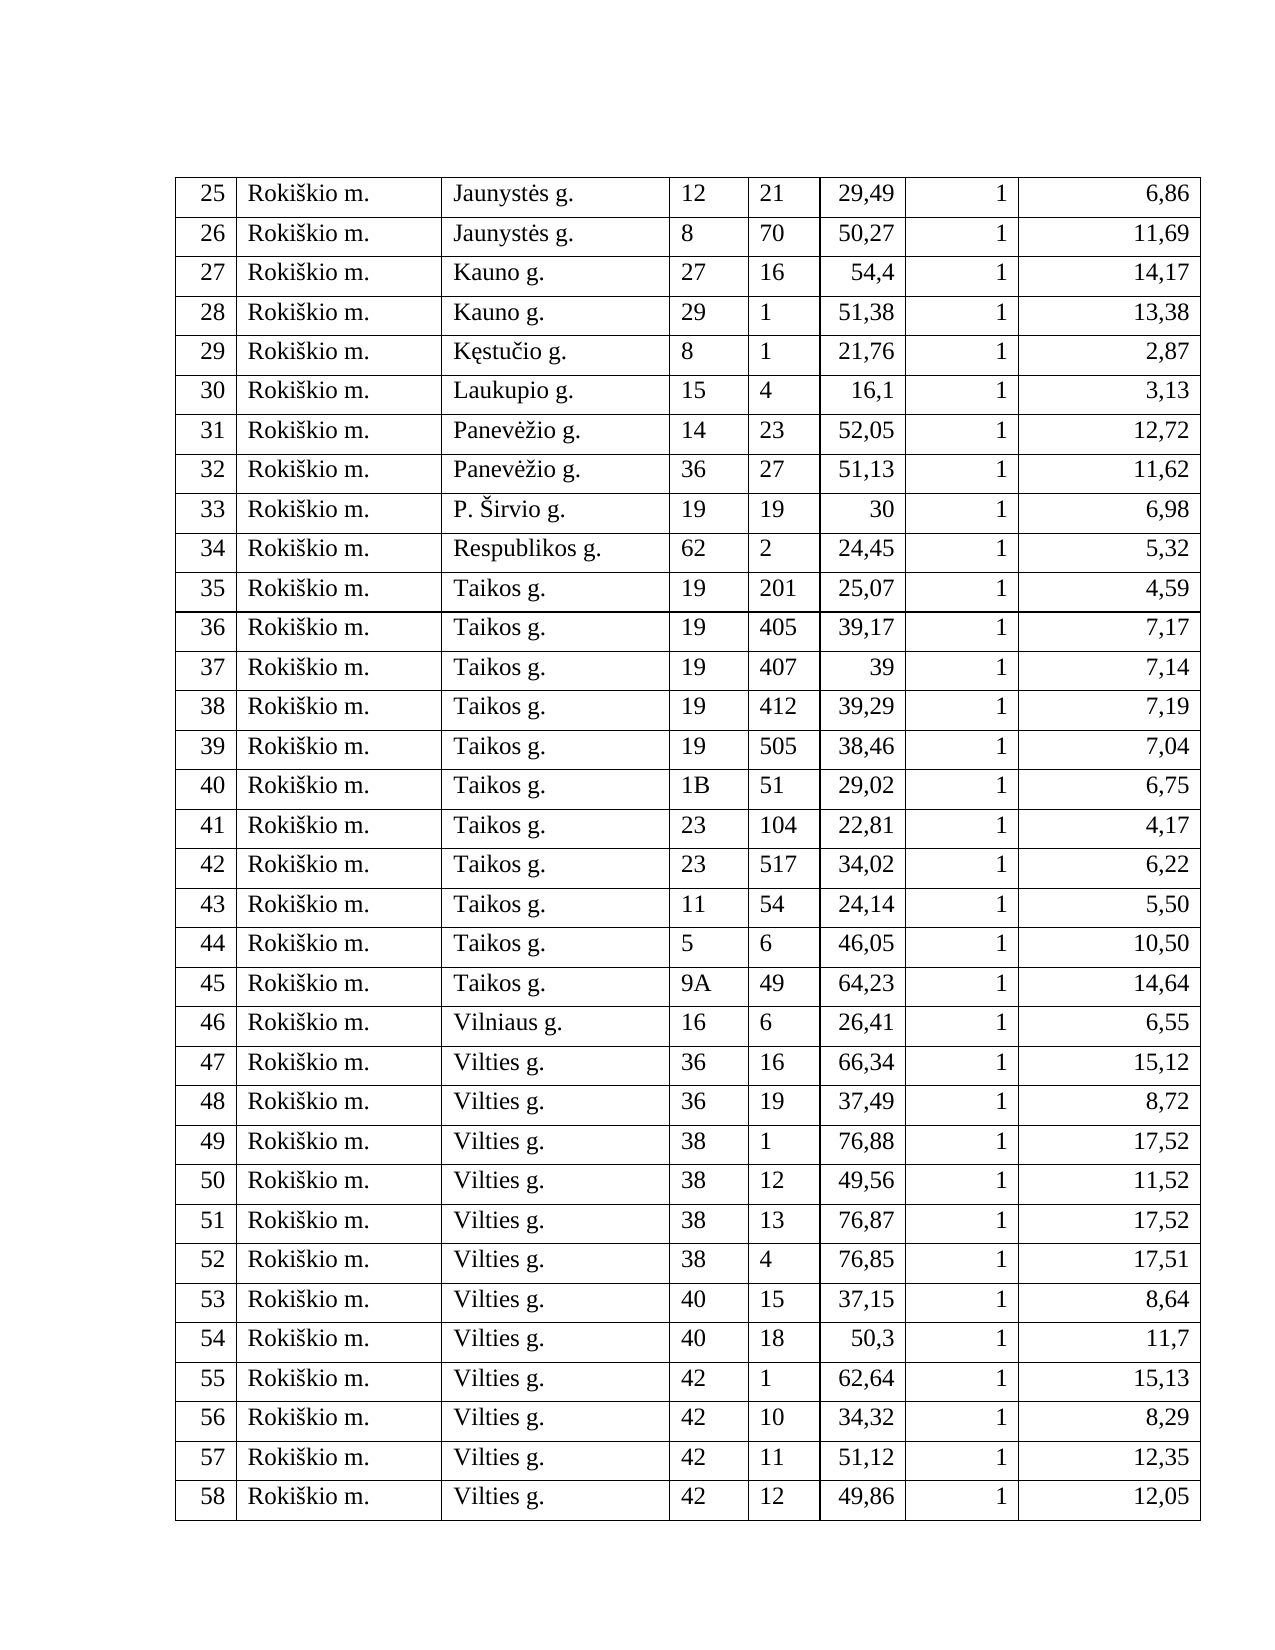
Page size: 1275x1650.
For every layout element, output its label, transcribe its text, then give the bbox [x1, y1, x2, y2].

table_cell 4 [749, 1244, 819, 1283]
table_cell 16 [670, 1007, 748, 1046]
table_cell 19 [749, 494, 819, 532]
table_cell 64,23 [821, 968, 905, 1006]
table_cell 11,52 [1019, 1165, 1200, 1204]
table_cell 1 [906, 810, 1018, 848]
table_cell 54,4 [821, 257, 905, 296]
table_cell 1 [906, 1165, 1018, 1204]
table_cell Kęstučio g. [442, 336, 669, 374]
table_cell 11,69 [1019, 218, 1200, 256]
table_cell Panevėžio g. [442, 455, 669, 493]
table_cell 51,38 [821, 297, 905, 335]
table_cell Rokiškio m. [237, 849, 441, 888]
table_cell 19 [670, 494, 748, 532]
table_cell 16 [749, 1047, 819, 1085]
table_cell 517 [749, 849, 819, 888]
table_cell 9A [670, 968, 748, 1006]
table_cell 49,86 [821, 1481, 905, 1519]
table_cell 38 [176, 691, 236, 730]
table_cell P. Širvio g. [442, 494, 669, 532]
table_cell Rokiškio m. [237, 336, 441, 374]
table_cell Rokiškio m. [237, 810, 441, 848]
table_cell 7,19 [1019, 691, 1200, 730]
table_cell 66,34 [821, 1047, 905, 1085]
table_cell 28 [176, 297, 236, 335]
table_cell 34,32 [821, 1402, 905, 1441]
table_cell Vilties g. [442, 1363, 669, 1401]
table_cell 1 [906, 652, 1018, 690]
table_cell 17,52 [1019, 1205, 1200, 1243]
table_cell 46,05 [821, 928, 905, 967]
table_cell 25,07 [821, 573, 905, 611]
table_cell 6 [749, 1007, 819, 1046]
table_cell 42 [670, 1442, 748, 1480]
table_cell 29 [176, 336, 236, 374]
table_cell Rokiškio m. [237, 1323, 441, 1362]
table_cell 1 [906, 1402, 1018, 1441]
table_cell 12,72 [1019, 415, 1200, 453]
table_cell 1 [749, 297, 819, 335]
table_cell 29,49 [821, 178, 905, 217]
table_cell Rokiškio m. [237, 257, 441, 296]
table_cell 42 [670, 1363, 748, 1401]
table_cell 29,02 [821, 770, 905, 809]
table_cell 50,27 [821, 218, 905, 256]
table_cell 36 [176, 613, 236, 651]
table_cell 12 [749, 1481, 819, 1519]
table_cell 1 [906, 1047, 1018, 1085]
table_cell 1 [906, 1244, 1018, 1283]
table_cell 19 [670, 573, 748, 611]
table_cell Rokiškio m. [237, 178, 441, 217]
table_cell Rokiškio m. [237, 1244, 441, 1283]
table_cell Vilties g. [442, 1284, 669, 1322]
table_cell 13,38 [1019, 297, 1200, 335]
table_cell 26,41 [821, 1007, 905, 1046]
table_cell 17,52 [1019, 1126, 1200, 1164]
table_cell 21,76 [821, 336, 905, 374]
table_cell 1 [906, 415, 1018, 453]
table_cell Rokiškio m. [237, 1205, 441, 1243]
table_cell Rokiškio m. [237, 218, 441, 256]
table_cell 49,56 [821, 1165, 905, 1204]
table_cell 15 [670, 376, 748, 414]
table_cell 34 [176, 534, 236, 572]
table_cell Vilties g. [442, 1442, 669, 1480]
table_cell 39 [176, 731, 236, 769]
table_cell Taikos g. [442, 691, 669, 730]
table_cell 42 [670, 1402, 748, 1441]
table_cell Rokiškio m. [237, 1165, 441, 1204]
table_cell 19 [670, 613, 748, 651]
table_cell 1 [906, 849, 1018, 888]
table_cell Vilties g. [442, 1205, 669, 1243]
table_cell 39 [821, 652, 905, 690]
table_cell 1 [906, 691, 1018, 730]
table_cell 53 [176, 1284, 236, 1322]
table_cell 1 [906, 494, 1018, 532]
table_cell Rokiškio m. [237, 770, 441, 809]
table_cell 39,17 [821, 613, 905, 651]
table_cell 23 [749, 415, 819, 453]
table_cell 10,50 [1019, 928, 1200, 967]
table_cell 1 [906, 1086, 1018, 1125]
table_cell Vilties g. [442, 1047, 669, 1085]
table_cell 4,17 [1019, 810, 1200, 848]
table_cell 52,05 [821, 415, 905, 453]
table_cell Rokiškio m. [237, 1442, 441, 1480]
table_cell 8,72 [1019, 1086, 1200, 1125]
table_cell Rokiškio m. [237, 1481, 441, 1519]
table_cell 201 [749, 573, 819, 611]
table_cell Kauno g. [442, 297, 669, 335]
table_cell 36 [670, 455, 748, 493]
table_cell 24,45 [821, 534, 905, 572]
table_cell 1 [906, 731, 1018, 769]
table_cell 5 [670, 928, 748, 967]
table_cell 15,12 [1019, 1047, 1200, 1085]
table_cell 42 [176, 849, 236, 888]
table_cell 11,7 [1019, 1323, 1200, 1362]
table_cell 1 [906, 1007, 1018, 1046]
table_cell Taikos g. [442, 652, 669, 690]
table_cell 37,49 [821, 1086, 905, 1125]
table_cell 12 [749, 1165, 819, 1204]
table_cell 5,32 [1019, 534, 1200, 572]
table_cell Rokiškio m. [237, 968, 441, 1006]
table_cell 11 [670, 889, 748, 927]
table_cell 76,85 [821, 1244, 905, 1283]
table_cell 1 [906, 889, 1018, 927]
table_cell 1 [906, 968, 1018, 1006]
table_cell Taikos g. [442, 968, 669, 1006]
table_cell 42 [670, 1481, 748, 1519]
table_cell 1 [906, 178, 1018, 217]
table_cell 14 [670, 415, 748, 453]
table_cell 37 [176, 652, 236, 690]
table_cell 407 [749, 652, 819, 690]
table_cell 40 [670, 1323, 748, 1362]
table_cell 1 [906, 1126, 1018, 1164]
table_cell Rokiškio m. [237, 573, 441, 611]
table_cell 8 [670, 218, 748, 256]
table_cell Rokiškio m. [237, 928, 441, 967]
table_cell Rokiškio m. [237, 1402, 441, 1441]
table_cell Taikos g. [442, 849, 669, 888]
table_cell 22,81 [821, 810, 905, 848]
table_cell 54 [749, 889, 819, 927]
table_cell 1 [906, 573, 1018, 611]
table_cell 412 [749, 691, 819, 730]
table_cell 51,12 [821, 1442, 905, 1480]
table_cell 1 [906, 257, 1018, 296]
table_cell 7,17 [1019, 613, 1200, 651]
table_cell Rokiškio m. [237, 534, 441, 572]
table_cell 6,75 [1019, 770, 1200, 809]
table_cell 7,14 [1019, 652, 1200, 690]
table_cell 1 [906, 1442, 1018, 1480]
table_cell Taikos g. [442, 613, 669, 651]
table_cell 31 [176, 415, 236, 453]
table_cell 50,3 [821, 1323, 905, 1362]
table_cell Rokiškio m. [237, 1284, 441, 1322]
table_cell 104 [749, 810, 819, 848]
table_cell 19 [670, 691, 748, 730]
table_cell 8 [670, 336, 748, 374]
table_cell Respublikos g. [442, 534, 669, 572]
table_cell 8,64 [1019, 1284, 1200, 1322]
table_cell 1 [906, 297, 1018, 335]
table_cell 38 [670, 1205, 748, 1243]
table_cell 55 [176, 1363, 236, 1401]
table_cell 2,87 [1019, 336, 1200, 374]
table_cell 5,50 [1019, 889, 1200, 927]
table_cell 62 [670, 534, 748, 572]
table_cell 15 [749, 1284, 819, 1322]
table_cell 6,98 [1019, 494, 1200, 532]
table_cell 15,13 [1019, 1363, 1200, 1401]
table_cell Rokiškio m. [237, 1007, 441, 1046]
table_cell 76,88 [821, 1126, 905, 1164]
table_cell Vilties g. [442, 1402, 669, 1441]
table_cell 14,64 [1019, 968, 1200, 1006]
table_cell 52 [176, 1244, 236, 1283]
table_cell 21 [749, 178, 819, 217]
table_cell Taikos g. [442, 731, 669, 769]
table_cell Vilties g. [442, 1244, 669, 1283]
table_cell 39,29 [821, 691, 905, 730]
table_cell 36 [670, 1086, 748, 1125]
table_cell 44 [176, 928, 236, 967]
table_cell 30 [176, 376, 236, 414]
table_cell Vilties g. [442, 1323, 669, 1362]
table_cell 51 [176, 1205, 236, 1243]
table_cell 57 [176, 1442, 236, 1480]
table_cell Kauno g. [442, 257, 669, 296]
table_cell 6,55 [1019, 1007, 1200, 1046]
table_cell Laukupio g. [442, 376, 669, 414]
table_cell Jaunystės g. [442, 178, 669, 217]
table_cell 43 [176, 889, 236, 927]
table_cell 1 [749, 336, 819, 374]
table_cell Taikos g. [442, 810, 669, 848]
table_cell Vilties g. [442, 1481, 669, 1519]
table_cell 54 [176, 1323, 236, 1362]
table_cell 505 [749, 731, 819, 769]
table_cell 41 [176, 810, 236, 848]
table_cell 70 [749, 218, 819, 256]
table_cell 49 [749, 968, 819, 1006]
table_cell 12,35 [1019, 1442, 1200, 1480]
table_cell 1 [906, 376, 1018, 414]
table_cell 2 [749, 534, 819, 572]
table_cell 27 [749, 455, 819, 493]
table_cell 27 [176, 257, 236, 296]
table_cell 12,05 [1019, 1481, 1200, 1519]
table_cell 1 [749, 1126, 819, 1164]
table_cell Taikos g. [442, 928, 669, 967]
table_cell 24,14 [821, 889, 905, 927]
table_cell 40 [176, 770, 236, 809]
table_cell 4 [749, 376, 819, 414]
table_cell Rokiškio m. [237, 415, 441, 453]
table_cell Panevėžio g. [442, 415, 669, 453]
table_cell Rokiškio m. [237, 691, 441, 730]
table_cell 49 [176, 1126, 236, 1164]
table_cell 23 [670, 810, 748, 848]
table_cell 7,04 [1019, 731, 1200, 769]
table_cell Vilties g. [442, 1086, 669, 1125]
table_cell 38 [670, 1244, 748, 1283]
table_cell 405 [749, 613, 819, 651]
table_cell Vilties g. [442, 1126, 669, 1164]
table_cell 19 [670, 731, 748, 769]
table_cell 6,86 [1019, 178, 1200, 217]
table_cell 11 [749, 1442, 819, 1480]
table_cell 56 [176, 1402, 236, 1441]
table_cell 1 [906, 770, 1018, 809]
table_cell Rokiškio m. [237, 297, 441, 335]
table_cell 25 [176, 178, 236, 217]
table_cell Taikos g. [442, 573, 669, 611]
table_cell 1 [906, 534, 1018, 572]
table_cell 62,64 [821, 1363, 905, 1401]
table_cell 27 [670, 257, 748, 296]
table_cell 13 [749, 1205, 819, 1243]
table_cell 6,22 [1019, 849, 1200, 888]
table_cell Rokiškio m. [237, 889, 441, 927]
table_cell 38 [670, 1126, 748, 1164]
table_cell 1 [906, 1205, 1018, 1243]
table_cell 12 [670, 178, 748, 217]
table_cell 36 [670, 1047, 748, 1085]
table_cell Rokiškio m. [237, 376, 441, 414]
table_cell 32 [176, 455, 236, 493]
table_cell 6 [749, 928, 819, 967]
table_cell 16,1 [821, 376, 905, 414]
table_cell 17,51 [1019, 1244, 1200, 1283]
table_cell 46 [176, 1007, 236, 1046]
table_cell 30 [821, 494, 905, 532]
table_cell Rokiškio m. [237, 1086, 441, 1125]
table_cell 47 [176, 1047, 236, 1085]
table_cell 26 [176, 218, 236, 256]
table_cell 3,13 [1019, 376, 1200, 414]
table_cell Rokiškio m. [237, 494, 441, 532]
table_cell Rokiškio m. [237, 1126, 441, 1164]
table_cell 1 [906, 1323, 1018, 1362]
table_cell 38 [670, 1165, 748, 1204]
table_cell Taikos g. [442, 889, 669, 927]
table_cell 35 [176, 573, 236, 611]
table_cell 1 [906, 613, 1018, 651]
table_cell 76,87 [821, 1205, 905, 1243]
table_cell 48 [176, 1086, 236, 1125]
table_cell 51 [749, 770, 819, 809]
table_cell Vilties g. [442, 1165, 669, 1204]
table_cell 1 [906, 218, 1018, 256]
table_cell 40 [670, 1284, 748, 1322]
table_cell 23 [670, 849, 748, 888]
table_cell 38,46 [821, 731, 905, 769]
table_cell 14,17 [1019, 257, 1200, 296]
table_cell 51,13 [821, 455, 905, 493]
table_cell 16 [749, 257, 819, 296]
table_cell 8,29 [1019, 1402, 1200, 1441]
table_cell 4,59 [1019, 573, 1200, 611]
table_cell 58 [176, 1481, 236, 1519]
table_cell Jaunystės g. [442, 218, 669, 256]
table_cell 1 [906, 336, 1018, 374]
table_cell 29 [670, 297, 748, 335]
table_cell 1 [906, 1481, 1018, 1519]
table_cell 10 [749, 1402, 819, 1441]
table_cell 19 [749, 1086, 819, 1125]
table_cell 50 [176, 1165, 236, 1204]
table_cell 1 [906, 1284, 1018, 1322]
table_cell 11,62 [1019, 455, 1200, 493]
table_cell 1 [749, 1363, 819, 1401]
table_cell 37,15 [821, 1284, 905, 1322]
table_cell 1 [906, 455, 1018, 493]
table_cell Rokiškio m. [237, 613, 441, 651]
table_cell 34,02 [821, 849, 905, 888]
table_cell 33 [176, 494, 236, 532]
table_cell 45 [176, 968, 236, 1006]
table_cell Rokiškio m. [237, 652, 441, 690]
table_cell 19 [670, 652, 748, 690]
table_cell Rokiškio m. [237, 731, 441, 769]
table_cell Rokiškio m. [237, 455, 441, 493]
table_cell Rokiškio m. [237, 1047, 441, 1085]
table_cell Rokiškio m. [237, 1363, 441, 1401]
table_cell Vilniaus g. [442, 1007, 669, 1046]
table_cell 1 [906, 928, 1018, 967]
table_cell Taikos g. [442, 770, 669, 809]
table_cell 1 [906, 1363, 1018, 1401]
table_cell 18 [749, 1323, 819, 1362]
table_cell 1B [670, 770, 748, 809]
